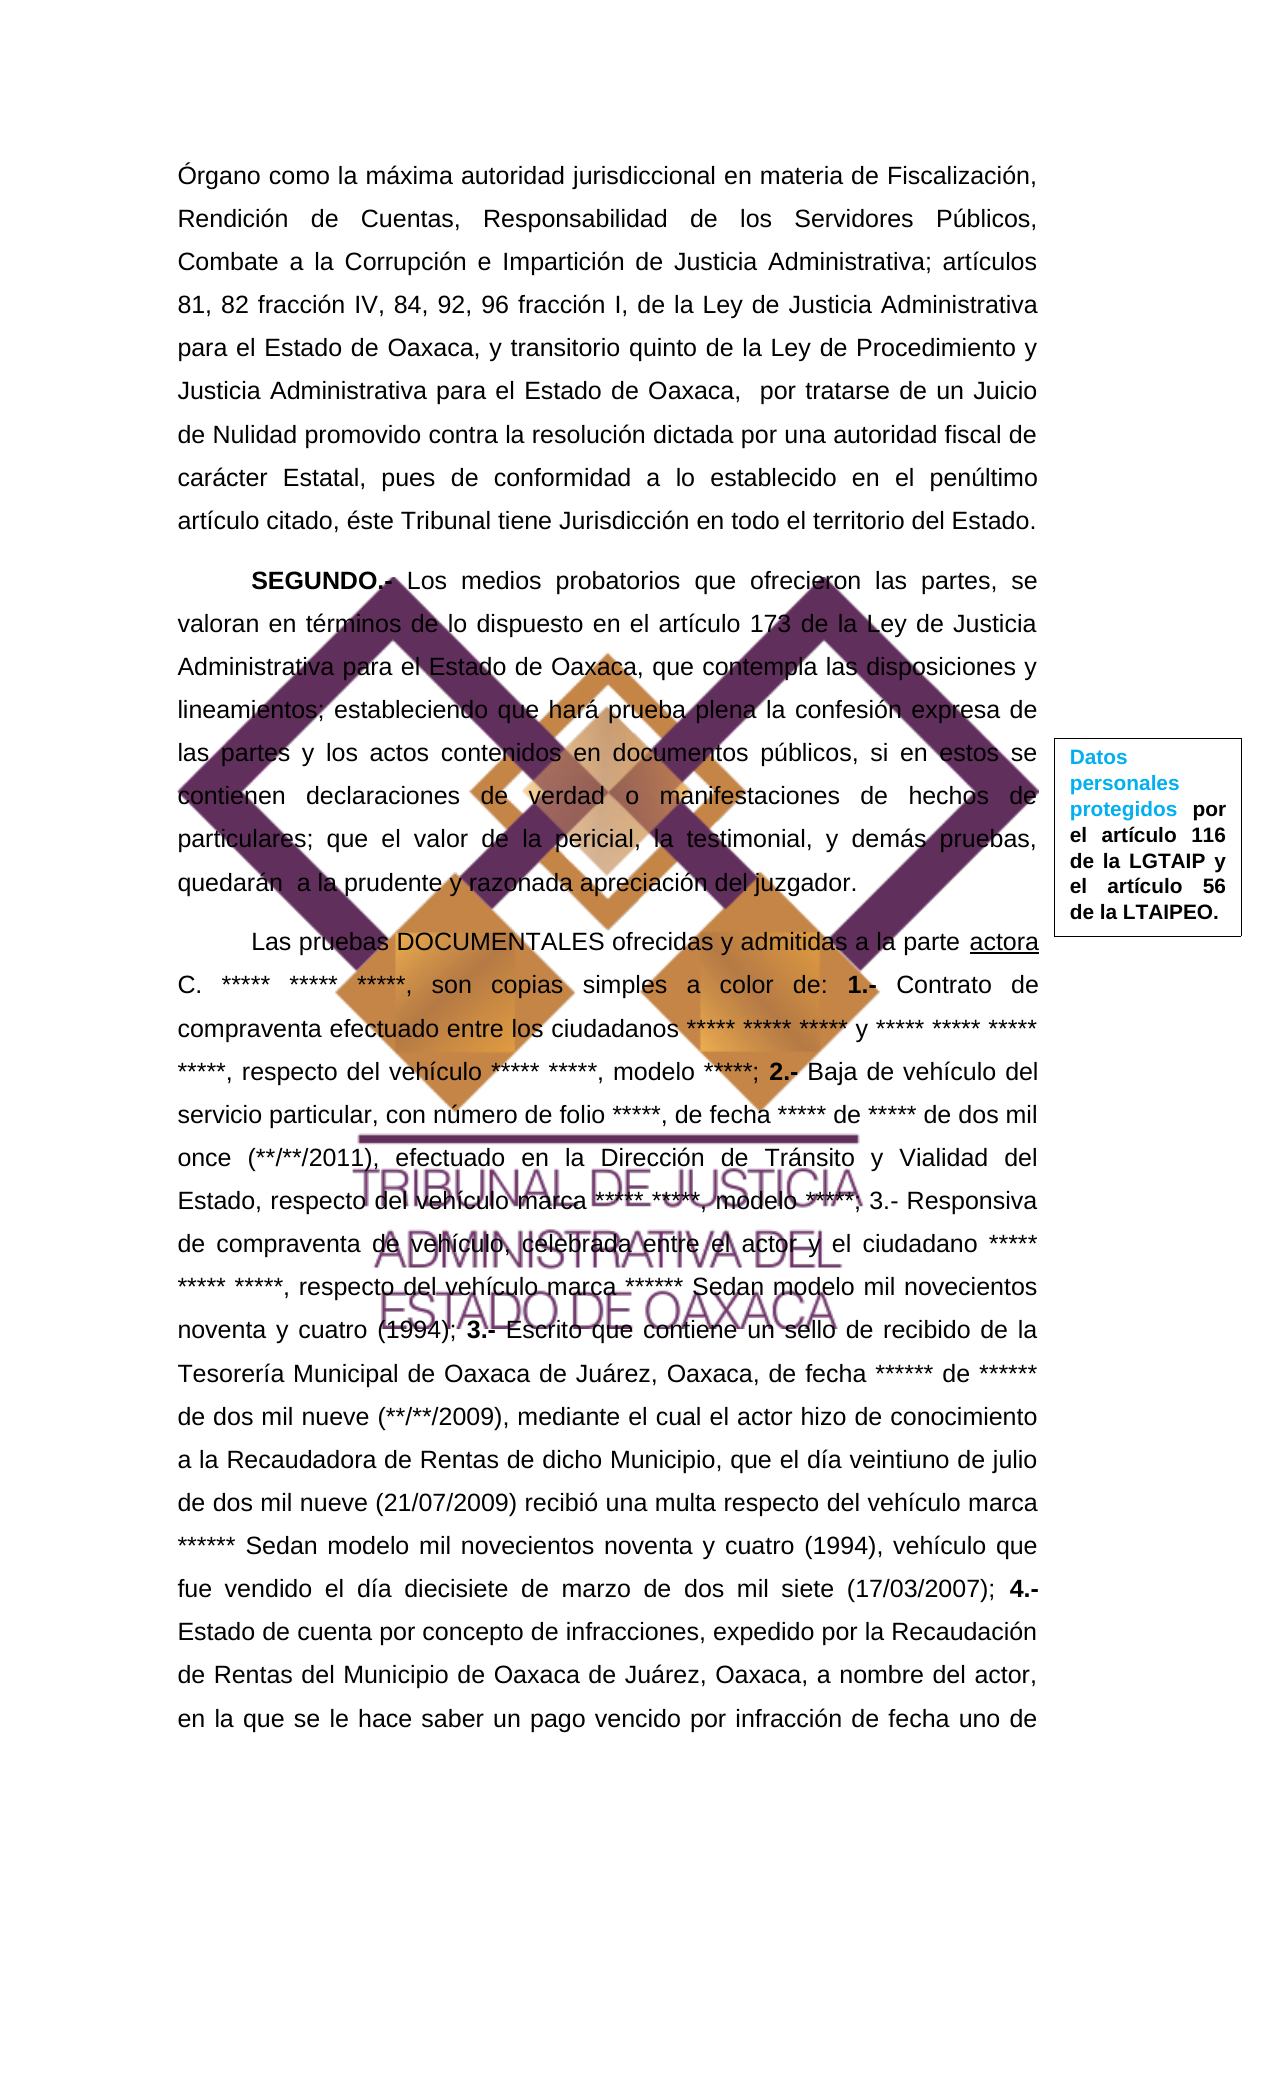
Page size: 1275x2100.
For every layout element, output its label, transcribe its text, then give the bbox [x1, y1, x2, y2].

text SEGUNDO.- Los medios probatorios que ofrecieron las partes, se valoran en términos de lo dispuesto en el artículo 173 de la Ley de Justicia Administrativa para el Estado de Oaxaca, que contempla las disposiciones y lineamientos; estableciendo que hará prueba plena la confesión expresa de las partes y los actos contenidos en documentos públicos, si en estos se contienen declaraciones de verdad o manifestaciones de hechos de particulares; que el valor de la pericial, la testimonial, y demás pruebas, quedarán a la prudente y razonada apreciación del juzgador. [177, 566, 1039, 896]
picture [177, 896, 1039, 927]
